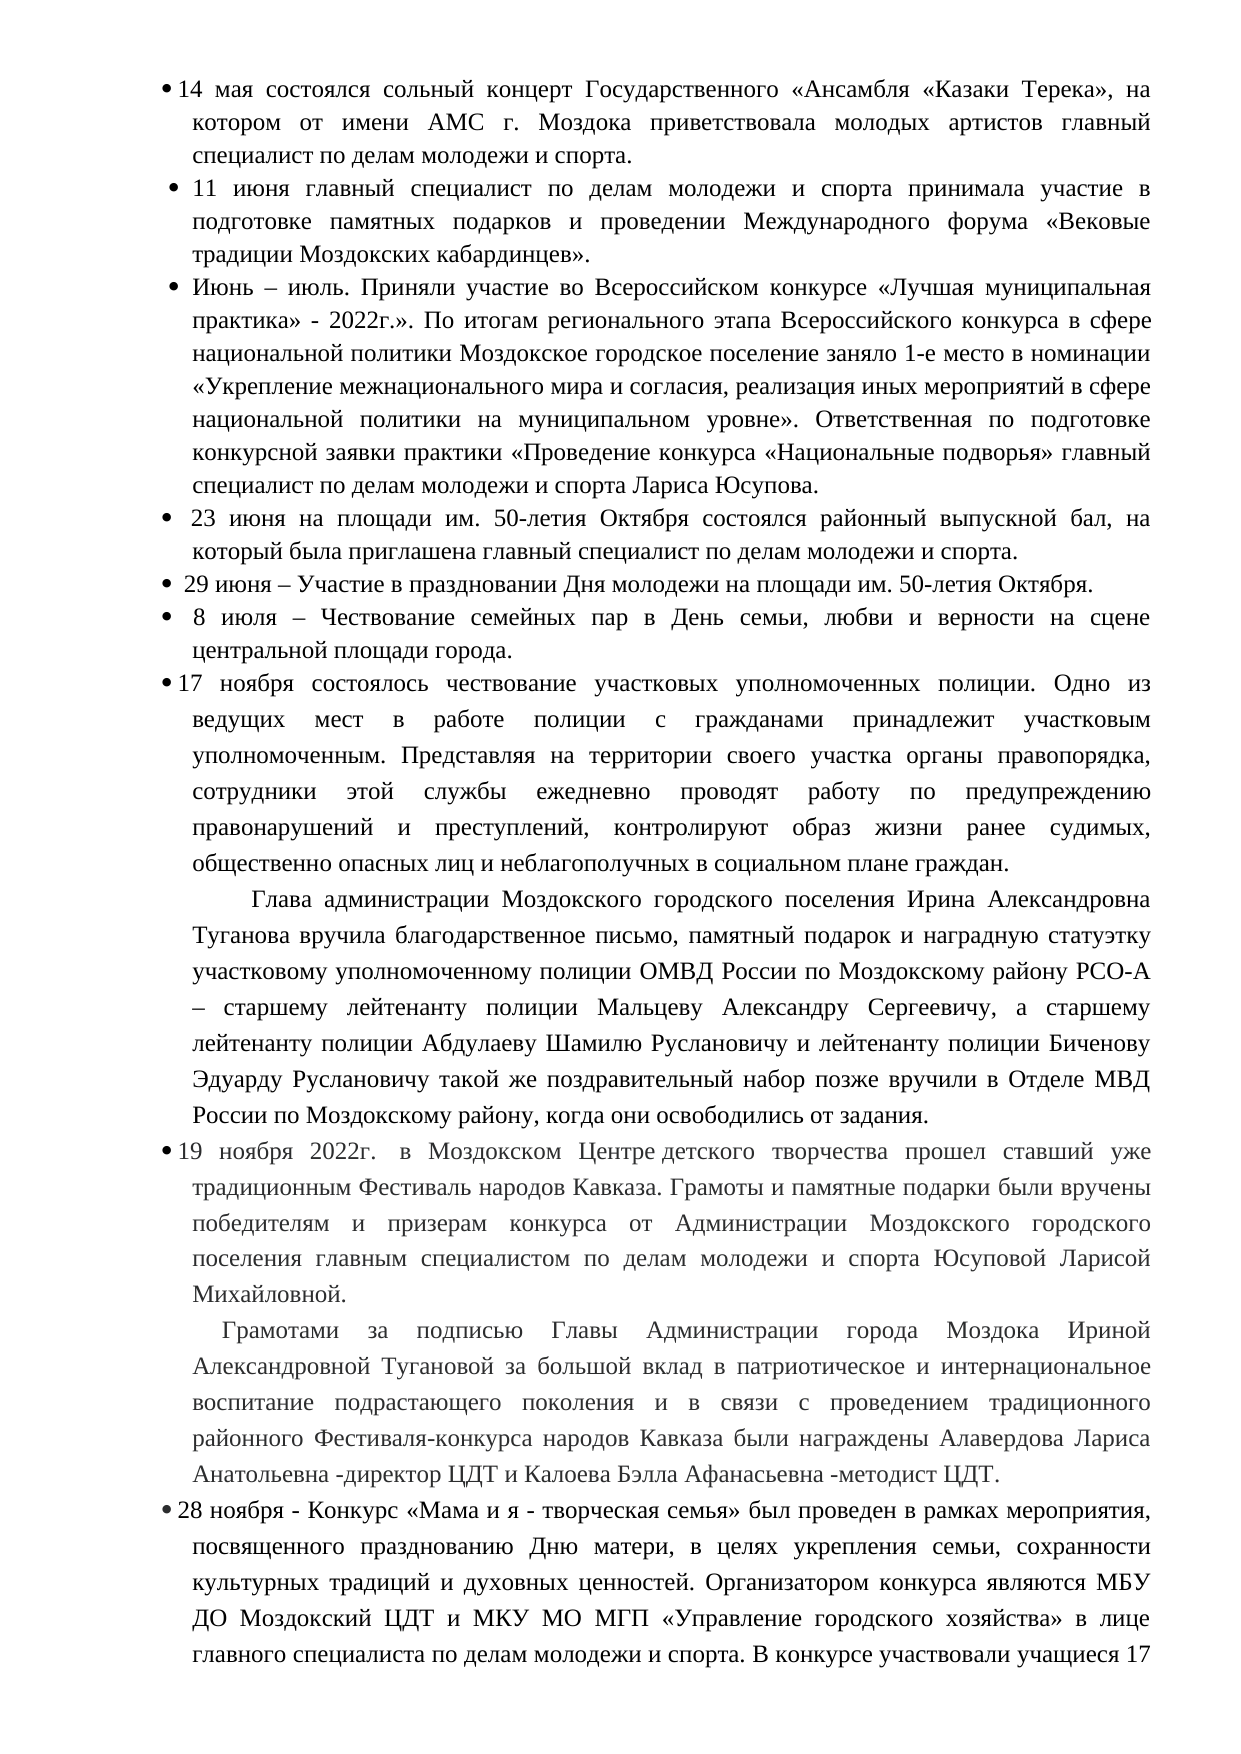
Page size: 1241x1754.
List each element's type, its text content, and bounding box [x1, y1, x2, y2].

list Июнь – июль. Приняли участие во Всероссийском конкурсе «Лучшая муниципальная практика» - 2022г.». По итогам регионального этапа Всероссийского конкурса в сфере национальной политики Моздокское городское поселение заняло 1-е место в номинации «Укрепление межнационального мира и согласия, реализация иных мероприятий в сфере национальной политики на муниципальном уровне». Ответственная по подготовке конкурсной заявки практики «Проведение конкурса «Национальные подворья» главный специалист по делам молодежи и спорта Лариса Юсупова. [169, 272, 1152, 499]
list 29 июня – Участие в праздновании Дня молодежи на площади им. 50-летия Октября. [162, 569, 1152, 598]
text Глава администрации Моздокского городского поселения Ирина Александровна Туганова вручила благодарственное письмо, памятный подарок и наградную статуэтку участковому уполномоченному полиции ОМВД России по Моздокскому району РСО-А – старшему лейтенанту полиции Мальцеву Александру Сергеевичу, а старшему лейтенанту полиции Абдулаеву Шамилю Руслановичу и лейтенанту полиции Биченову Эдуарду Руслановичу такой же поздравительный набор позже вручили в Отделе МВД России по Моздокскому району, когда они освободились от задания. [192, 884, 1152, 1128]
list 14 мая состоялся сольный концерт Государственного «Ансамбля «Казаки Терека», на котором от имени АМС г. Моздока приветствовала молодых артистов главный специалист по делам молодежи и спорта. [162, 74, 1152, 169]
text Грамотами за подписью Главы Администрации города Моздока Ириной Александровной Тугановой за большой вклад в патриотическое и интернациональное воспитание подрастающего поколения и в связи с проведением традиционного районного Фестиваля-конкурса народов Кавказа были награждены Алавердова Лариса Анатольевна -директор ЦДТ и Калоева Бэлла Афанасьевна -методист ЦДТ. [192, 1315, 1152, 1488]
list 11 июня главный специалист по делам молодежи и спорта принимала участие в подготовке памятных подарков и проведении Международного форума «Вековые традиции Моздокских кабардинцев». [169, 173, 1152, 268]
list 17 ноября состоялось чествование участковых уполномоченных полиции. Одно из ведущих мест в работе полиции с гражданами принадлежит участковым уполномоченным. Представляя на территории своего участка органы правопорядка, сотрудники этой службы ежедневно проводят работу по предупреждению правонарушений и преступлений, контролируют образ жизни ранее судимых, общественно опасных лиц и неблагополучных в социальном плане граждан. [162, 668, 1152, 877]
list 23 июня на площади им. 50-летия Октября состоялся районный выпускной бал, на который была приглашена главный специалист по делам молодежи и спорта. [162, 503, 1152, 565]
list 19 ноября 2022г. в Моздокском Центре детского творчества прошел ставший уже традиционным Фестиваль народов Кавказа. Грамоты и памятные подарки были вручены победителям и призерам конкурса от Администрации Моздокского городского поселения главным специалистом по делам молодежи и спорта Юсуповой Ларисой Михайловной. [162, 1136, 1152, 1308]
list 8 июля – Чествование семейных пар в День семьи, любви и верности на сцене центральной площади города. [162, 602, 1152, 664]
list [162, 1495, 1152, 1668]
